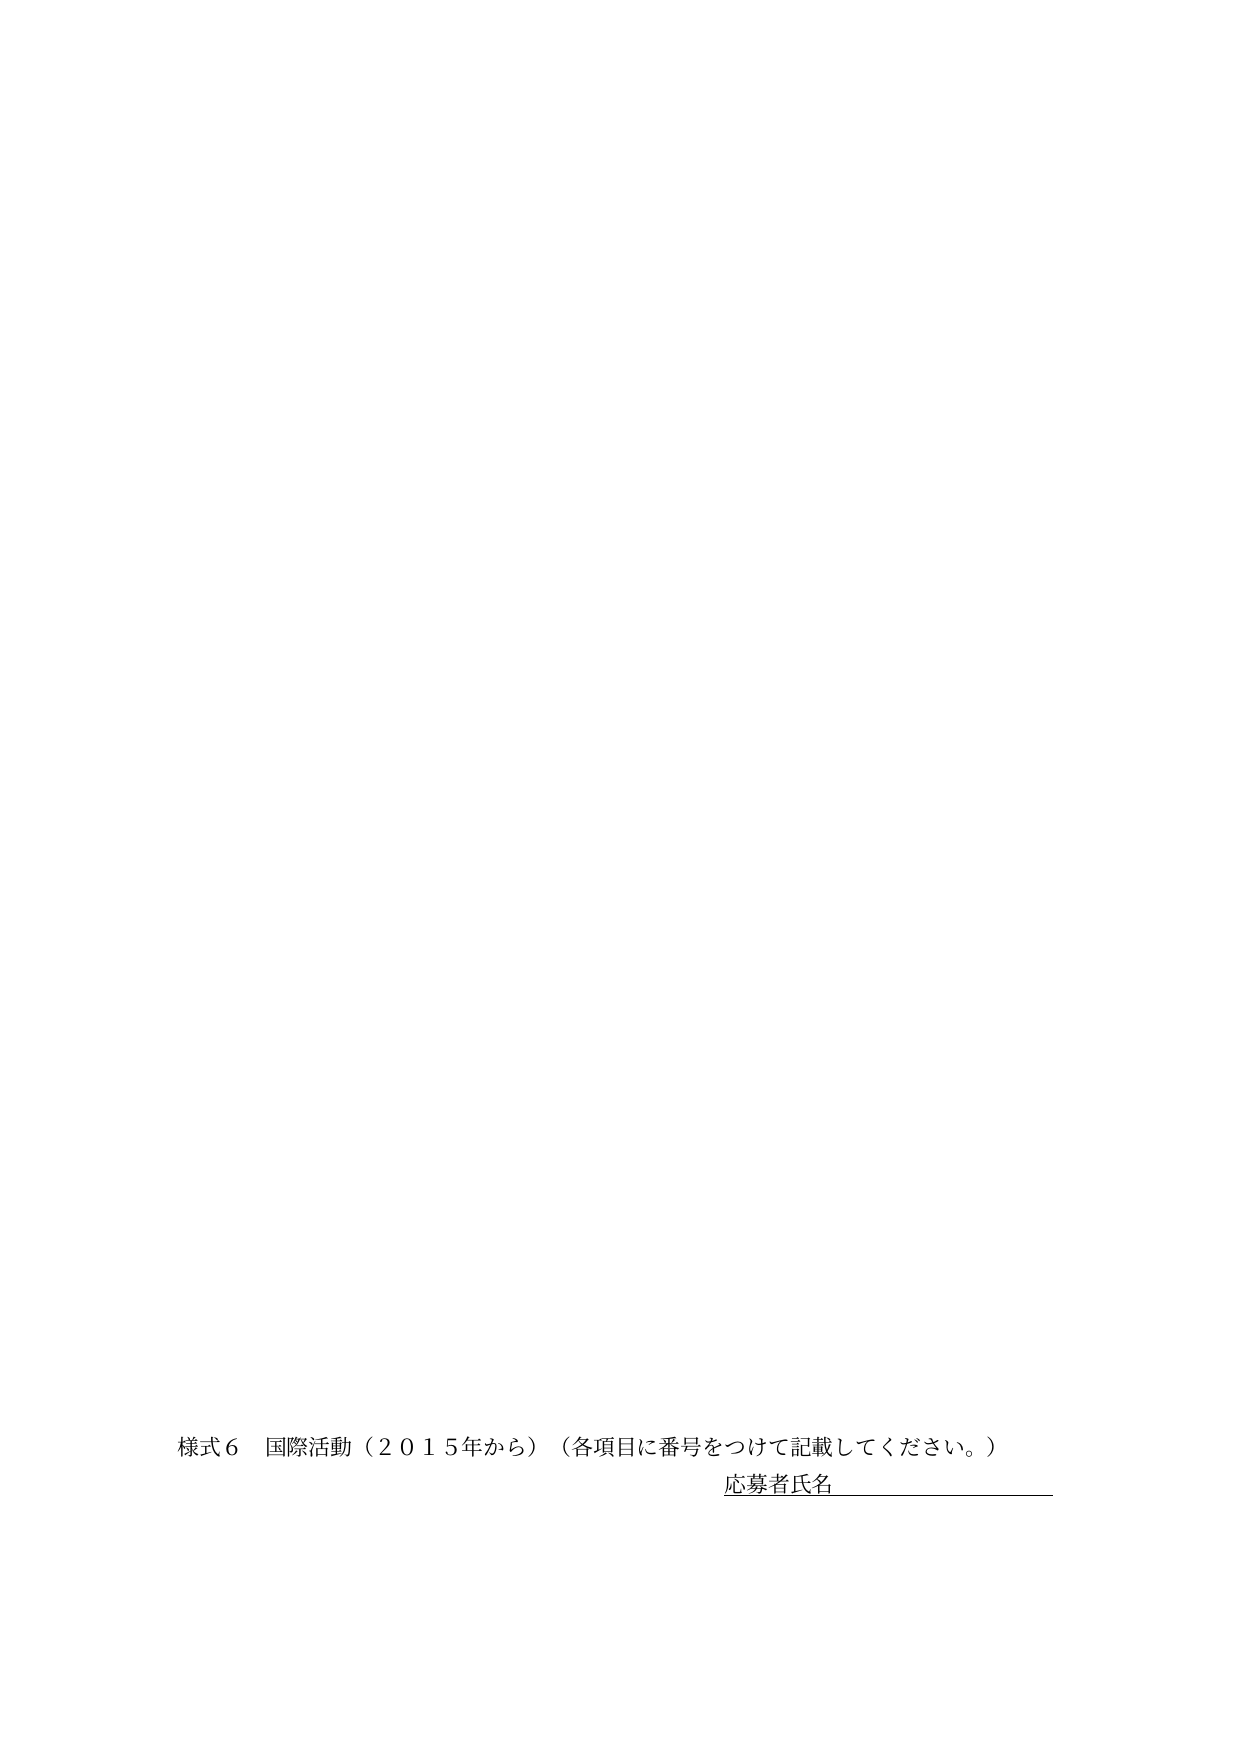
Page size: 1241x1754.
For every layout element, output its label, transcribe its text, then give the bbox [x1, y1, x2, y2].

text 様式６ 国際活動（２０１５年から）（各項目に番号をつけて記載してください。） [177, 1428, 1063, 1465]
text 応募者氏名 [177, 1465, 1063, 1502]
